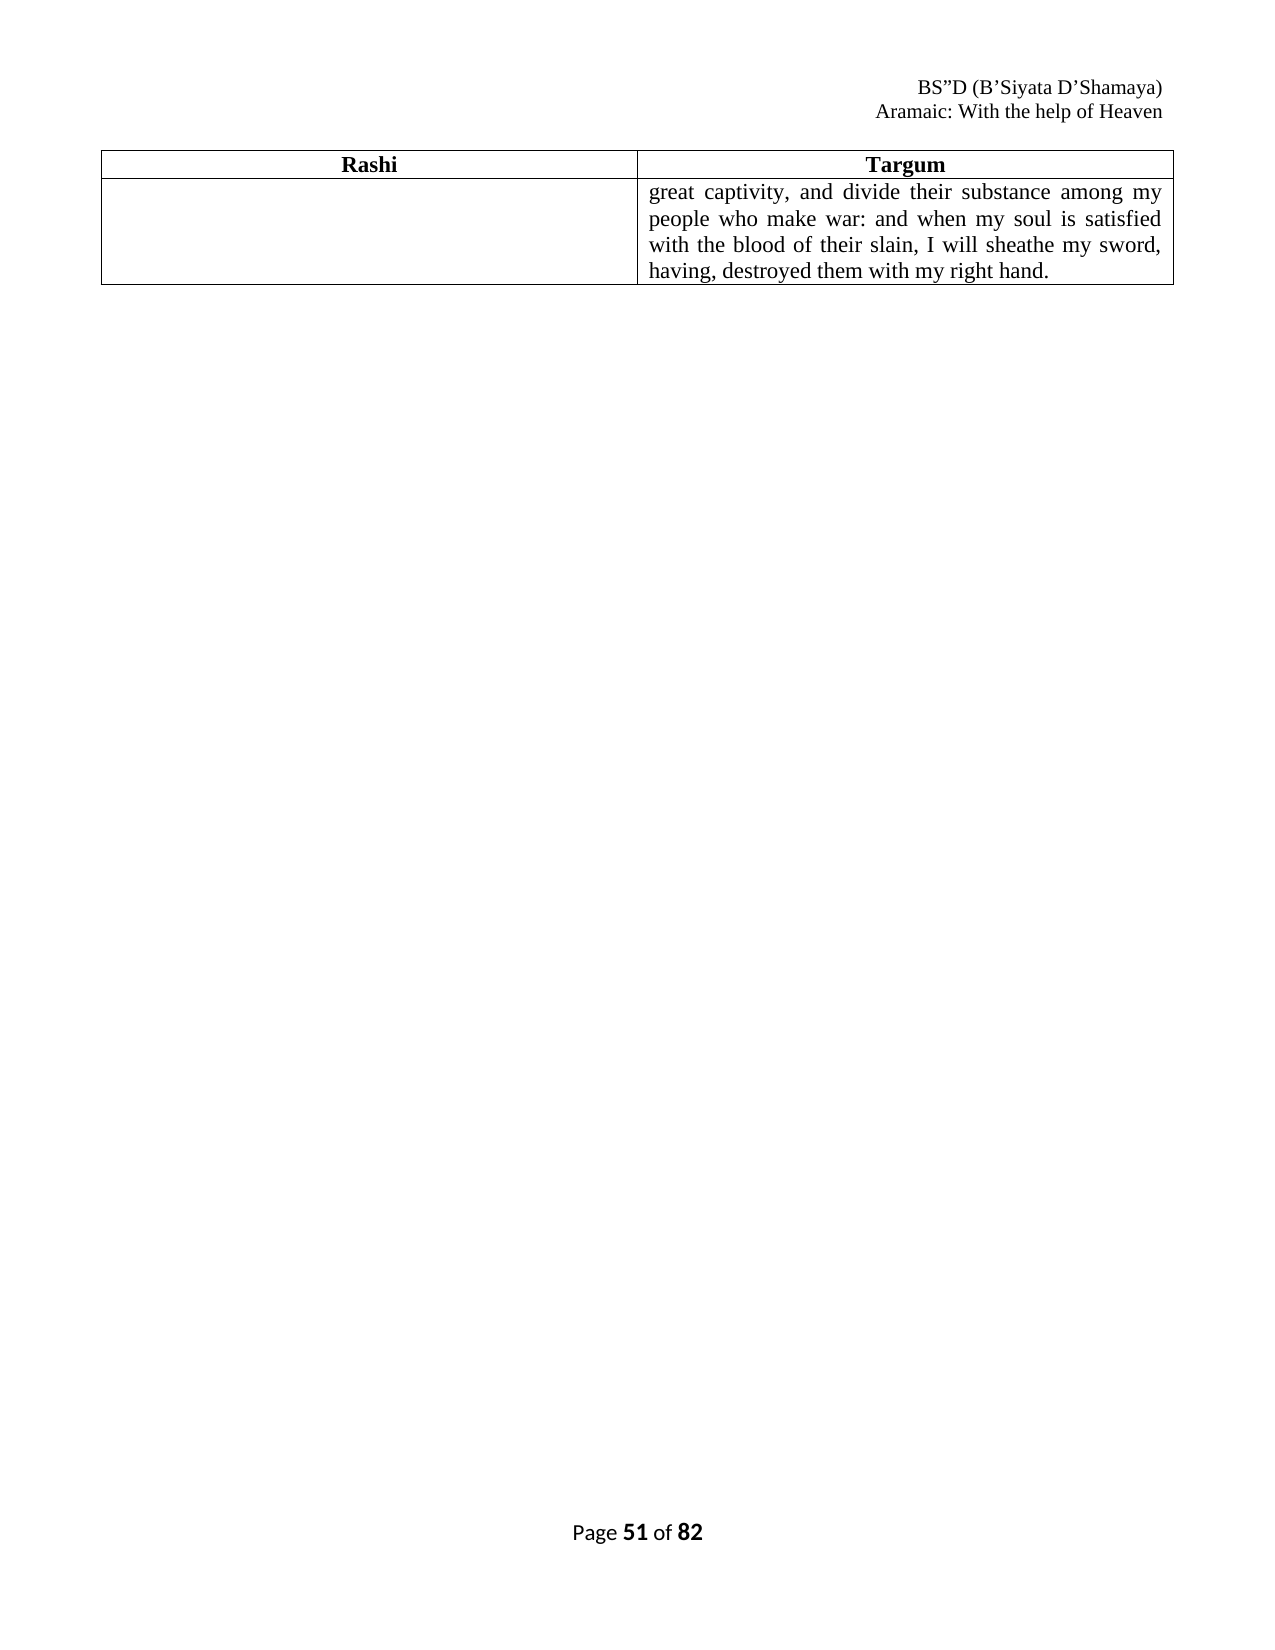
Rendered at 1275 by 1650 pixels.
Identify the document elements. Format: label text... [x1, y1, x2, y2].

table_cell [638, 179, 1173, 284]
table_header Rashi [102, 151, 637, 177]
table_header Targum [638, 151, 1173, 177]
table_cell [102, 179, 637, 284]
